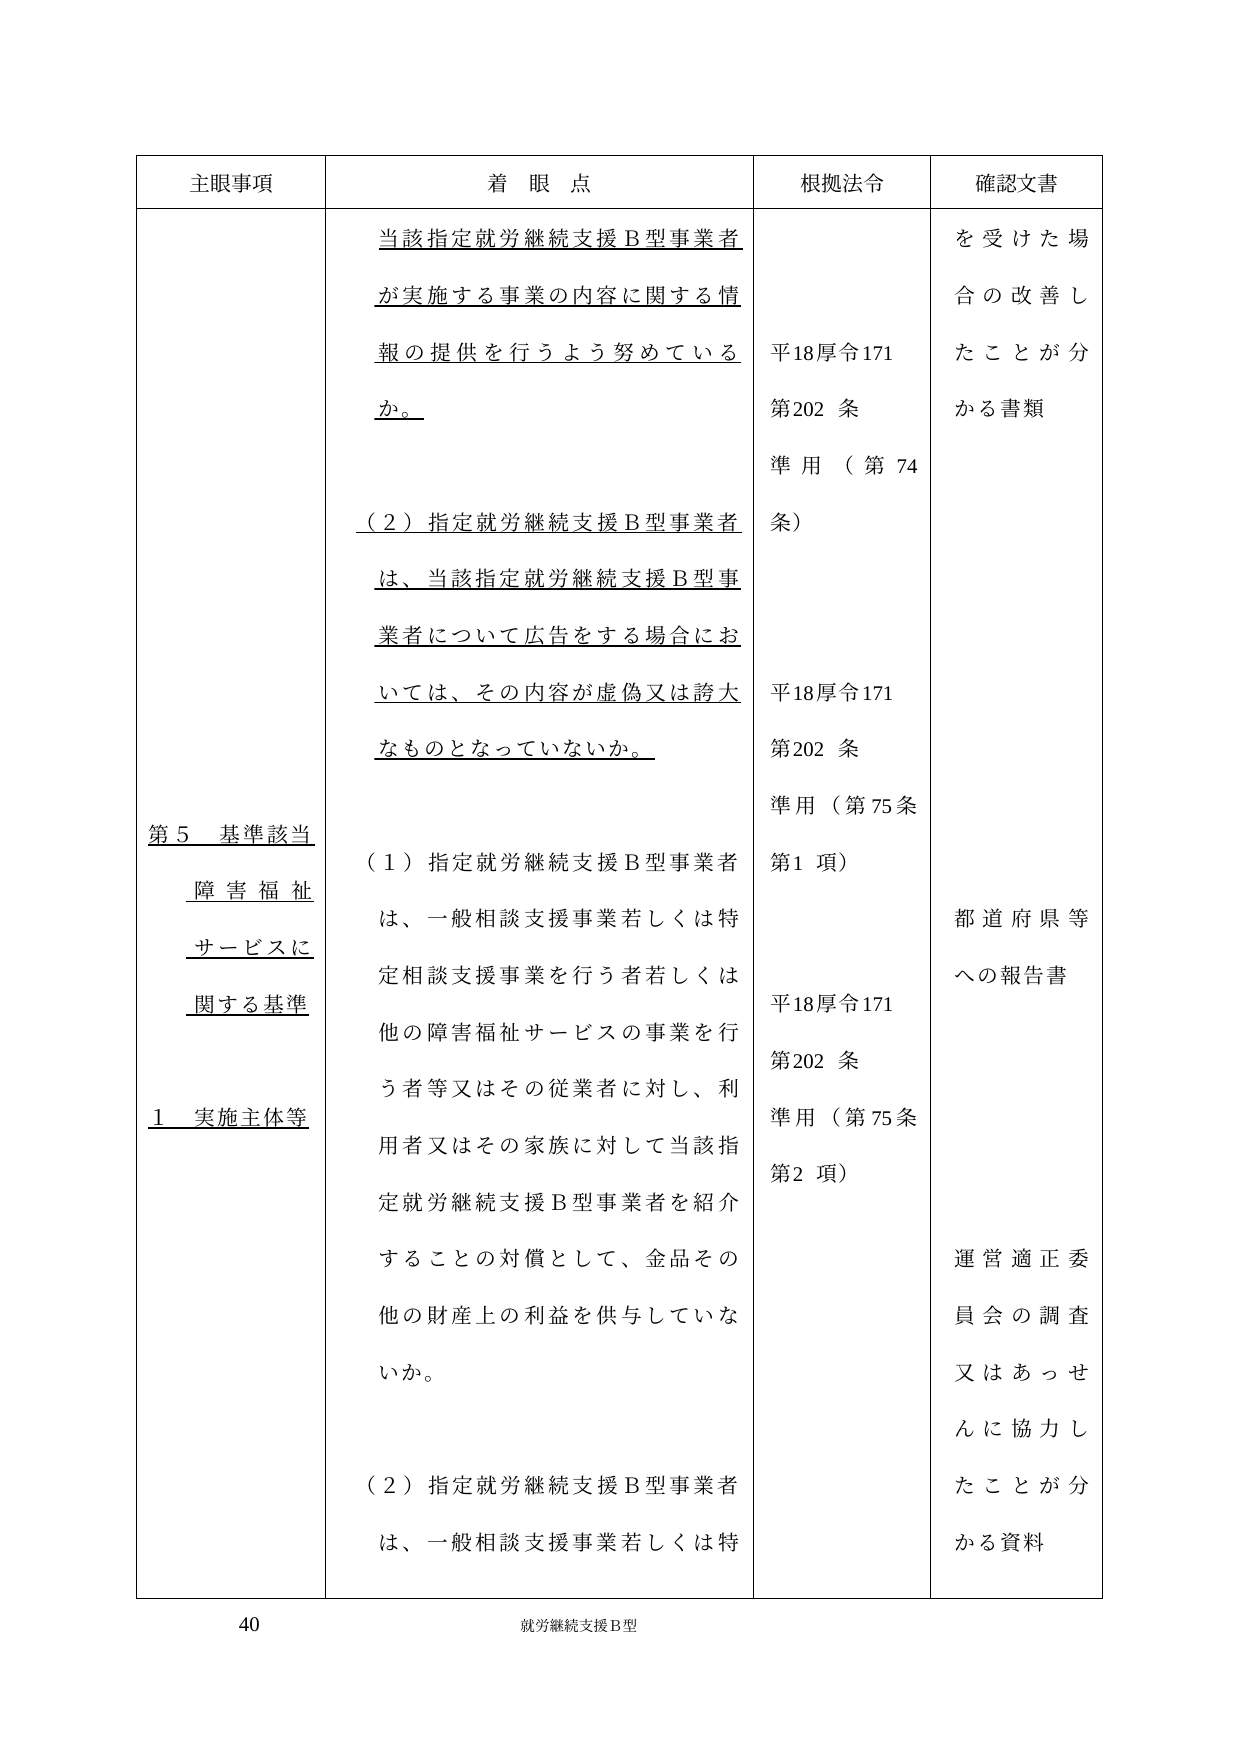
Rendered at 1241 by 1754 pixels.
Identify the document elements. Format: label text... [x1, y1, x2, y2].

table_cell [326, 209, 753, 1598]
table_header 根拠法令 [754, 156, 930, 208]
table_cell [754, 209, 930, 1598]
table_header 主眼事項 [137, 156, 325, 208]
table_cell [931, 209, 1102, 1598]
table_header 確認文書 [931, 156, 1102, 208]
table_header 着 眼 点 [326, 156, 753, 208]
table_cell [137, 209, 325, 1598]
